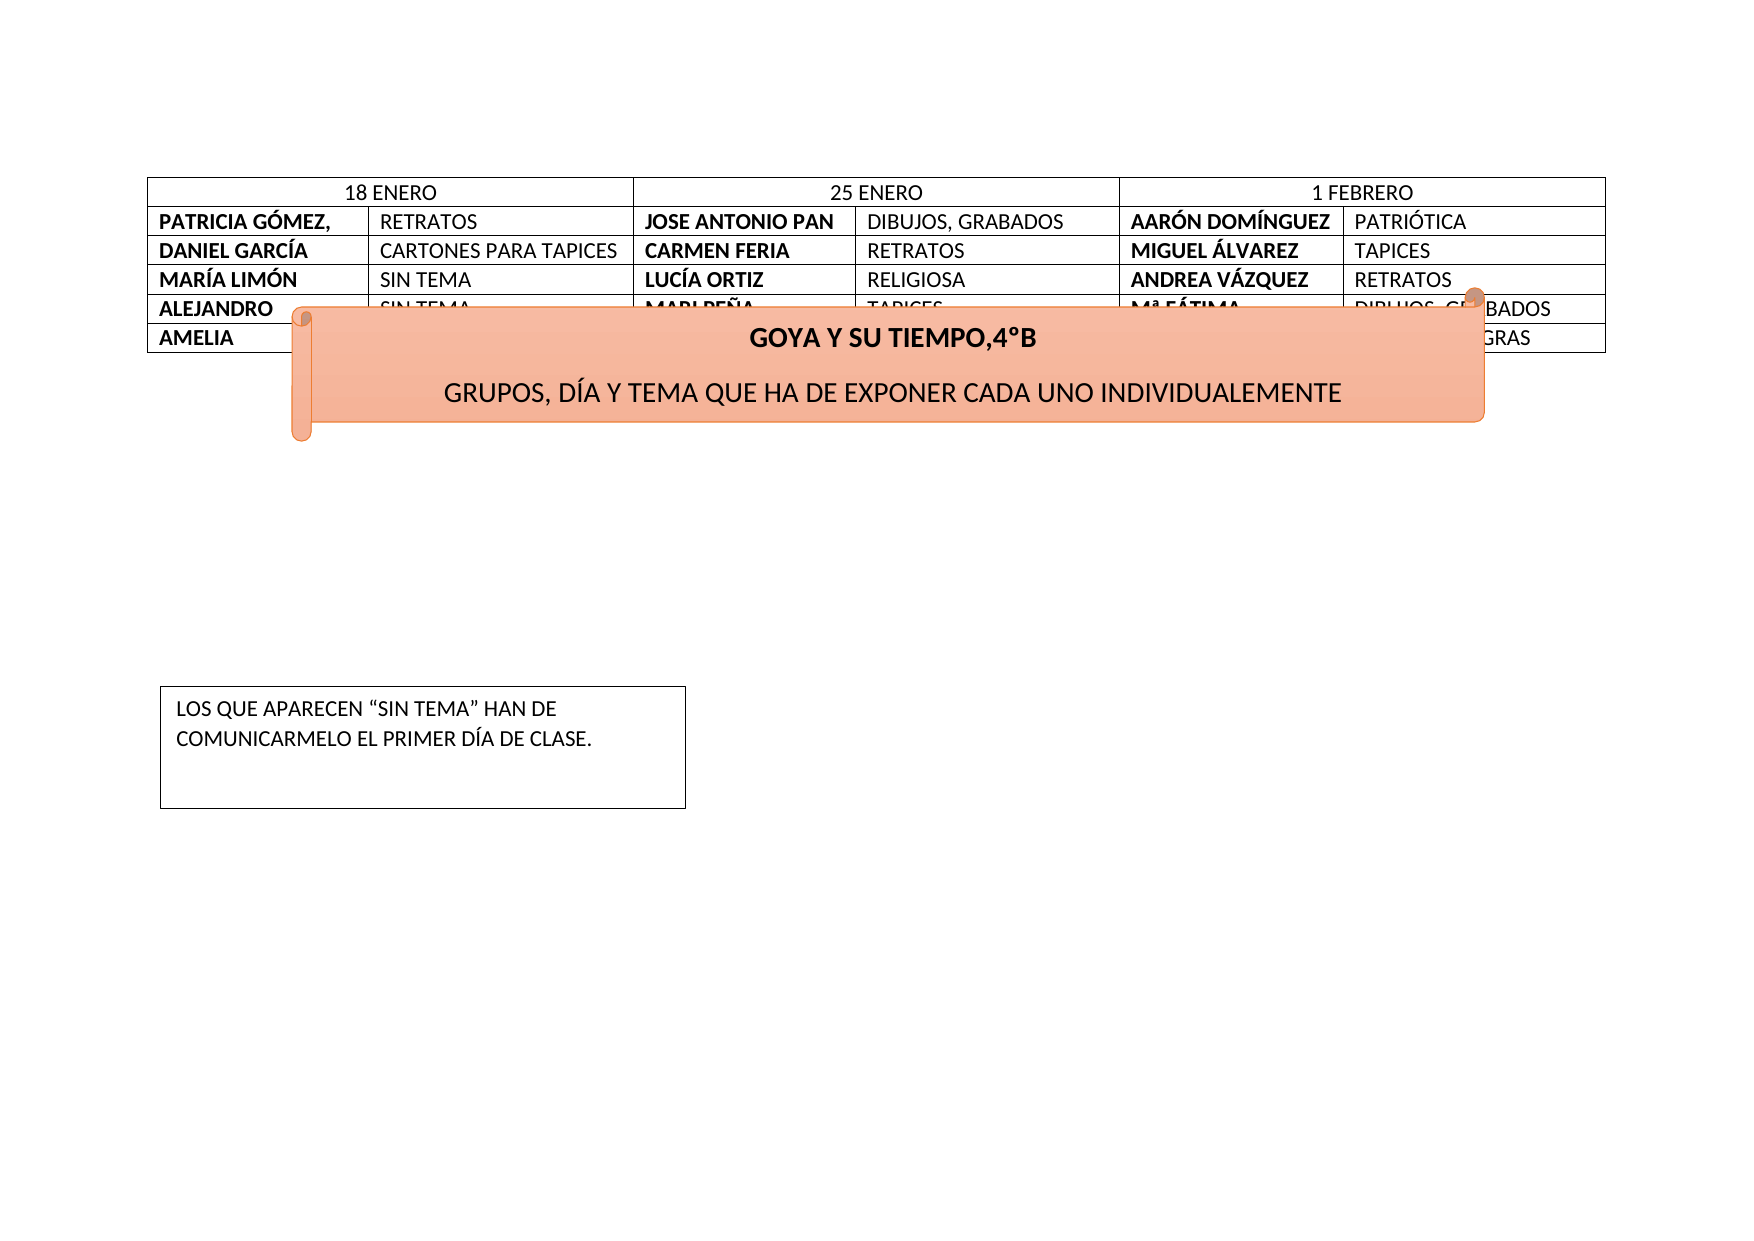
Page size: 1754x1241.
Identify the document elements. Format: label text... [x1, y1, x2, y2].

table_cell MIGUEL ÁLVAREZ [1120, 236, 1343, 264]
table_cell SIN TEMA [369, 265, 633, 293]
table_cell ALEJANDRO [148, 295, 368, 322]
table_cell RETRATOS [856, 236, 1119, 264]
table_cell DIBUJOS, GRABADOS [1485, 295, 1605, 322]
table_cell PATRIÓTICA [1344, 207, 1605, 235]
table_cell RETRATOS [369, 207, 633, 235]
table_cell ANDREA VÁZQUEZ [1120, 265, 1343, 293]
table_cell CARTONES PARA TAPICES [369, 236, 633, 264]
table_cell MARÍA LIMÓN [148, 265, 368, 293]
table_cell PINTURAS NEGRAS [1485, 324, 1605, 352]
table_cell DIBUJOS, GRABADOS [856, 207, 1119, 235]
table_cell AARÓN DOMÍNGUEZ [1120, 207, 1343, 235]
table_cell AMELIA [148, 324, 291, 352]
table_cell DANIEL GARCÍA [148, 236, 368, 264]
table_header 1 FEBRERO [1120, 178, 1605, 206]
table_cell RETRATOS [1344, 265, 1605, 293]
table_cell CARMEN FERIA [634, 236, 855, 264]
table_header 25 ENERO [634, 178, 1119, 206]
table_cell TAPICES [1344, 236, 1605, 264]
table_cell RELIGIOSA [856, 265, 1119, 293]
table_cell JOSE ANTONIO PAN [634, 207, 855, 235]
table_cell PATRICIA GÓMEZ, [148, 207, 368, 235]
table_header 18 ENERO [148, 178, 633, 206]
table_cell LUCÍA ORTIZ [634, 265, 855, 293]
